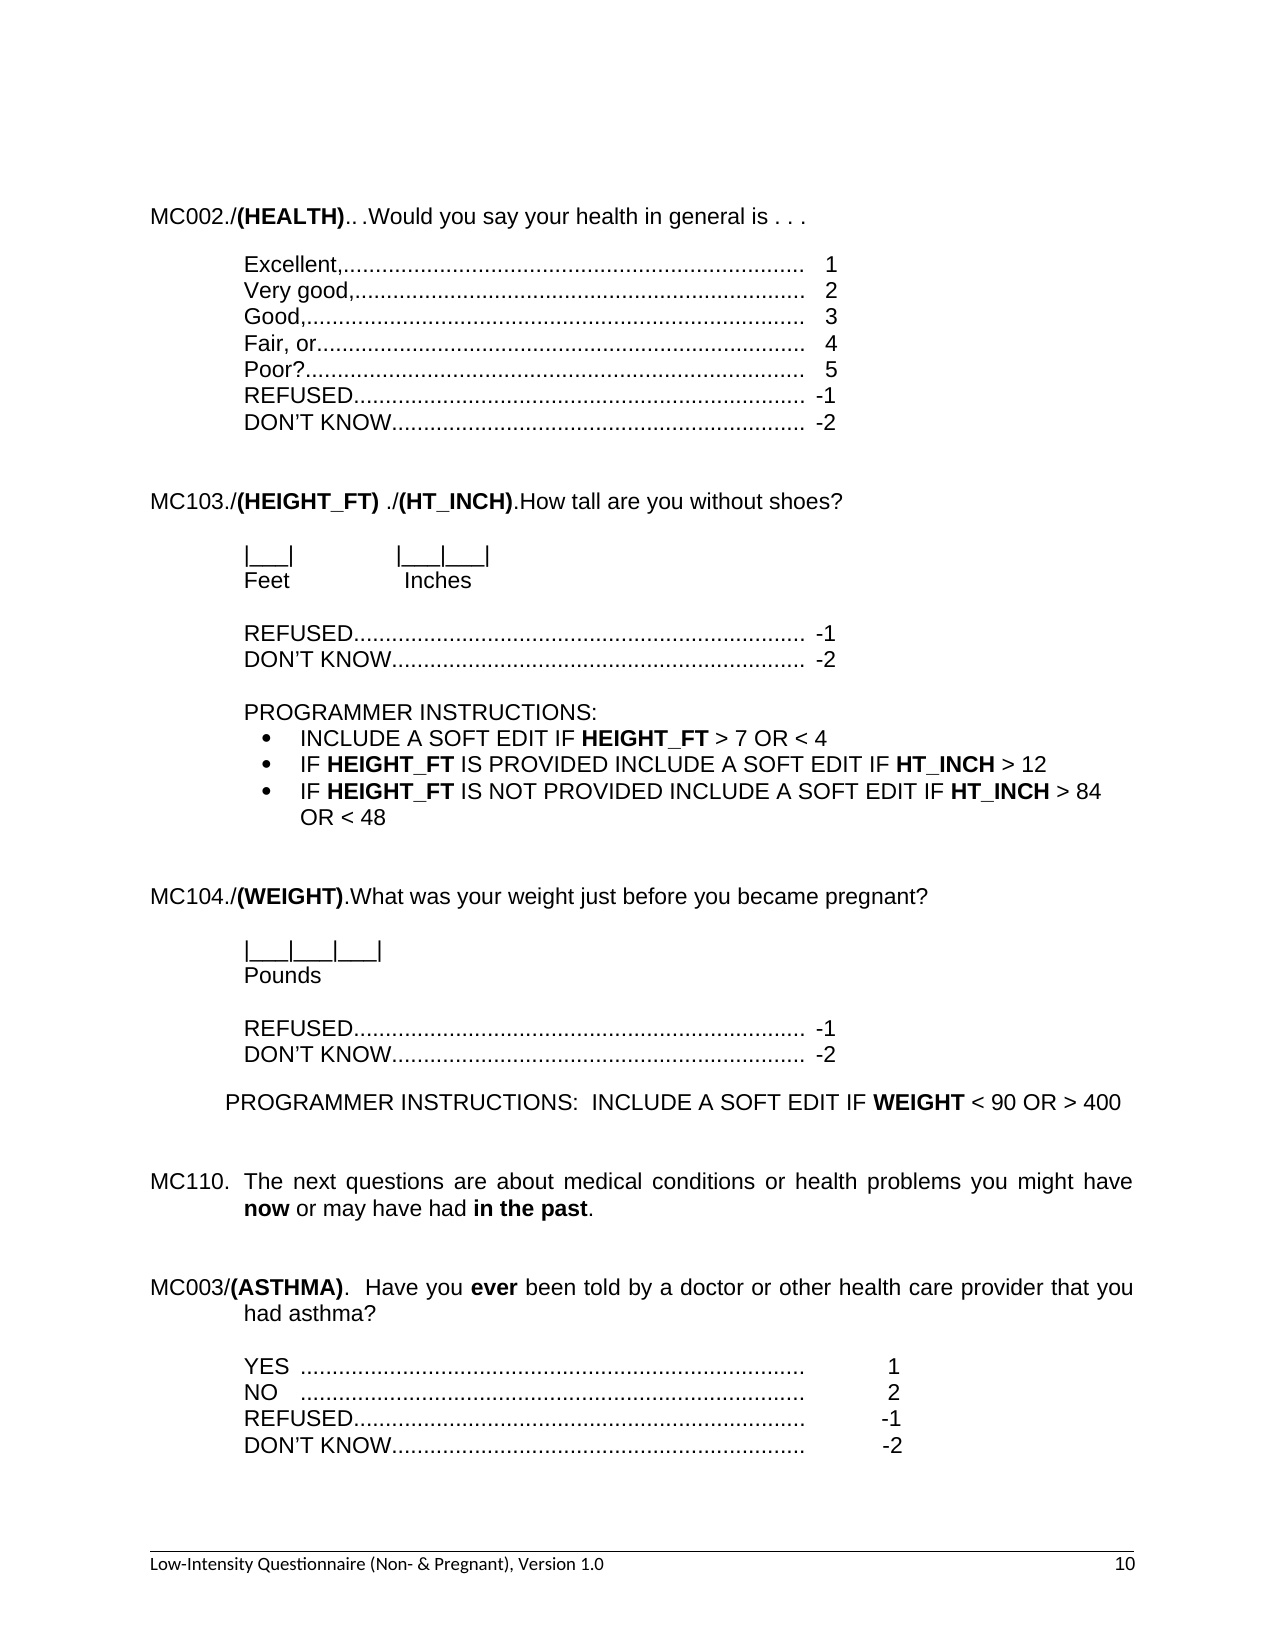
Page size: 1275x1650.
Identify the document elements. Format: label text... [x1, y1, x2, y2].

text MC003/(ASTHMA). Have you ever been told by a doctor or other health care provider that you had asthma? [37, 1274, 1134, 1326]
text REFUSED -1 [37, 382, 1134, 409]
list IF HEIGHT_FT IS PROVIDED INCLUDE A SOFT EDIT IF HT_INCH > 12 [262, 751, 1134, 778]
text MC002./(HEALTH). Would you say your health in general is . . . [37, 203, 1134, 229]
list INCLUDE A SOFT EDIT IF HEIGHT_FT > 7 OR < 4 [262, 725, 1134, 751]
text YES 1 [131, 1353, 1134, 1379]
text Poor? 5 [37, 356, 1134, 382]
text MC104./(WEIGHT). What was your weight just before you became pregnant? [37, 883, 1134, 909]
text ’T KNOW -2 [131, 1432, 1134, 1458]
text Feet Inches [37, 567, 1134, 593]
text ’T KNOW -2 [37, 646, 1134, 672]
text PROGRAMMER INSTRUCTIONS: INCLUDE A SOFT EDIT IF WEIGHT < 90 OR > 400 [112, 1089, 1134, 1116]
text REFUSED -1 [37, 619, 1134, 646]
text Very good, 2 [37, 277, 1134, 303]
text |___| |___|___| [37, 541, 1134, 567]
text Pounds [37, 962, 1134, 988]
text NO 2 [131, 1379, 1134, 1405]
text REFUSED -1 [131, 1405, 1134, 1432]
text PROGRAMMER INSTRUCTIONS: [37, 699, 1134, 725]
text MC103./(HEIGHT_FT) ./(HT_INCH). How tall are you without shoes? [37, 488, 1134, 514]
text Good, 3 [37, 303, 1134, 330]
text REFUSED -1 [37, 1015, 1134, 1041]
list IF HEIGHT_FT IS NOT PROVIDED INCLUDE A SOFT EDIT IF HT_INCH > 84 OR < 48 [262, 778, 1134, 830]
text ’T KNOW -2 [37, 1041, 1134, 1068]
text Excellent, 1 [37, 251, 1134, 277]
text |___|___|___| [37, 936, 1134, 962]
text Fair, or 4 [37, 330, 1134, 356]
text MC110. The next questions are about medical conditions or health problems you might have now or may have had in the past. [37, 1168, 1134, 1221]
text ’T KNOW -2 [37, 409, 1134, 435]
